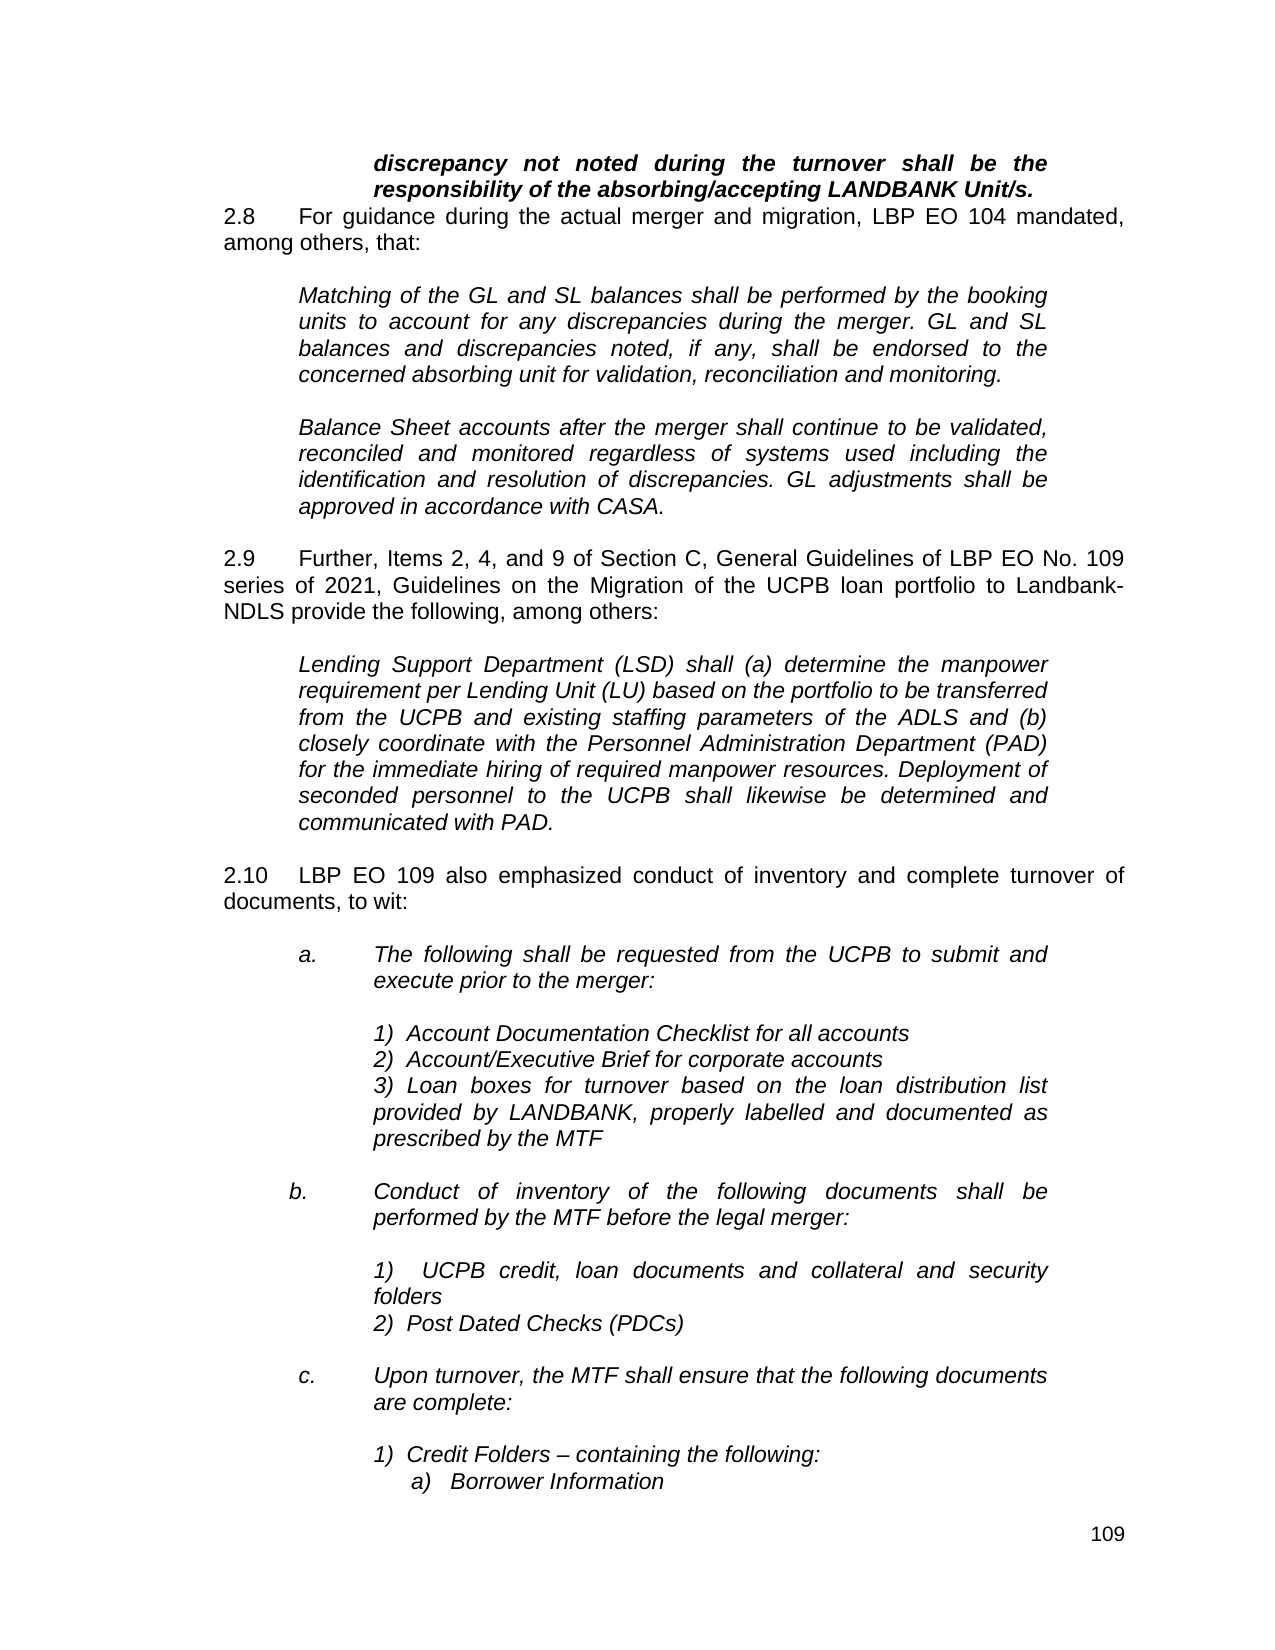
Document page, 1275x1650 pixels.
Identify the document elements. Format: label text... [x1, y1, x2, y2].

text Balance Sheet accounts after the merger shall continue to be validated, reconciled and monitored regardless of systems used including the identification and resolution of discrepancies. GL adjustments shall be approved in accordance with CASA. [298, 413, 1050, 519]
list LBP EO 109 also emphasized conduct of inventory and complete turnover of documents, to wit: [223, 862, 1125, 914]
list Further, Items 2, 4, and 9 of Section C, General Guidelines of LBP EO No. 109 series of 2021, Guidelines on the Migration of the UCPB loan portfolio to Landbank- NDLS provide the following, among others: [223, 545, 1125, 624]
text 2) Post Dated Checks (PDCs) [366, 1309, 1039, 1336]
list The following shall be requested from the UCPB to submit and execute prior to the merger: [298, 941, 1050, 993]
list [298, 150, 1050, 203]
text Lending Support Department (LSD) shall (a) determine the manpower requirement per Lending Unit (LU) based on the portfolio to be transferred from the UCPB and existing staffing parameters of the ADLS and (b) closely coordinate with the Personnel Administration Department (PAD) for the immediate hiring of required manpower resources. Deployment of seconded personnel to the UCPB shall likewise be determined and communicated with PAD. [298, 651, 1050, 835]
text a) Borrower Information [411, 1468, 1039, 1494]
text 1) UCPB credit, loan documents and collateral and security folders [373, 1257, 1050, 1309]
list For guidance during the actual merger and migration, LBP EO 104 mandated, among others, that: [223, 203, 1125, 255]
text 1) Account Documentation Checklist for all accounts [373, 1020, 1050, 1046]
text 3) Loan boxes for turnover based on the loan distribution list provided by LANDBANK, properly labelled and documented as prescribed by the MTF [373, 1072, 1050, 1151]
text 2) Account/Executive Brief for corporate accounts [373, 1046, 1050, 1072]
list Conduct of inventory of the following documents shall be performed by the MTF before the legal merger: [289, 1178, 1050, 1231]
text 1) Credit Folders – containing the following: [373, 1441, 1039, 1468]
list Upon turnover, the MTF shall ensure that the following documents are complete: [298, 1362, 1050, 1415]
text Matching of the GL and SL balances shall be performed by the booking units to account for any discrepancies during the merger. GL and SL balances and discrepancies noted, if any, shall be endorsed to the concerned absorbing unit for validation, reconciliation and monitoring. [298, 282, 1050, 387]
